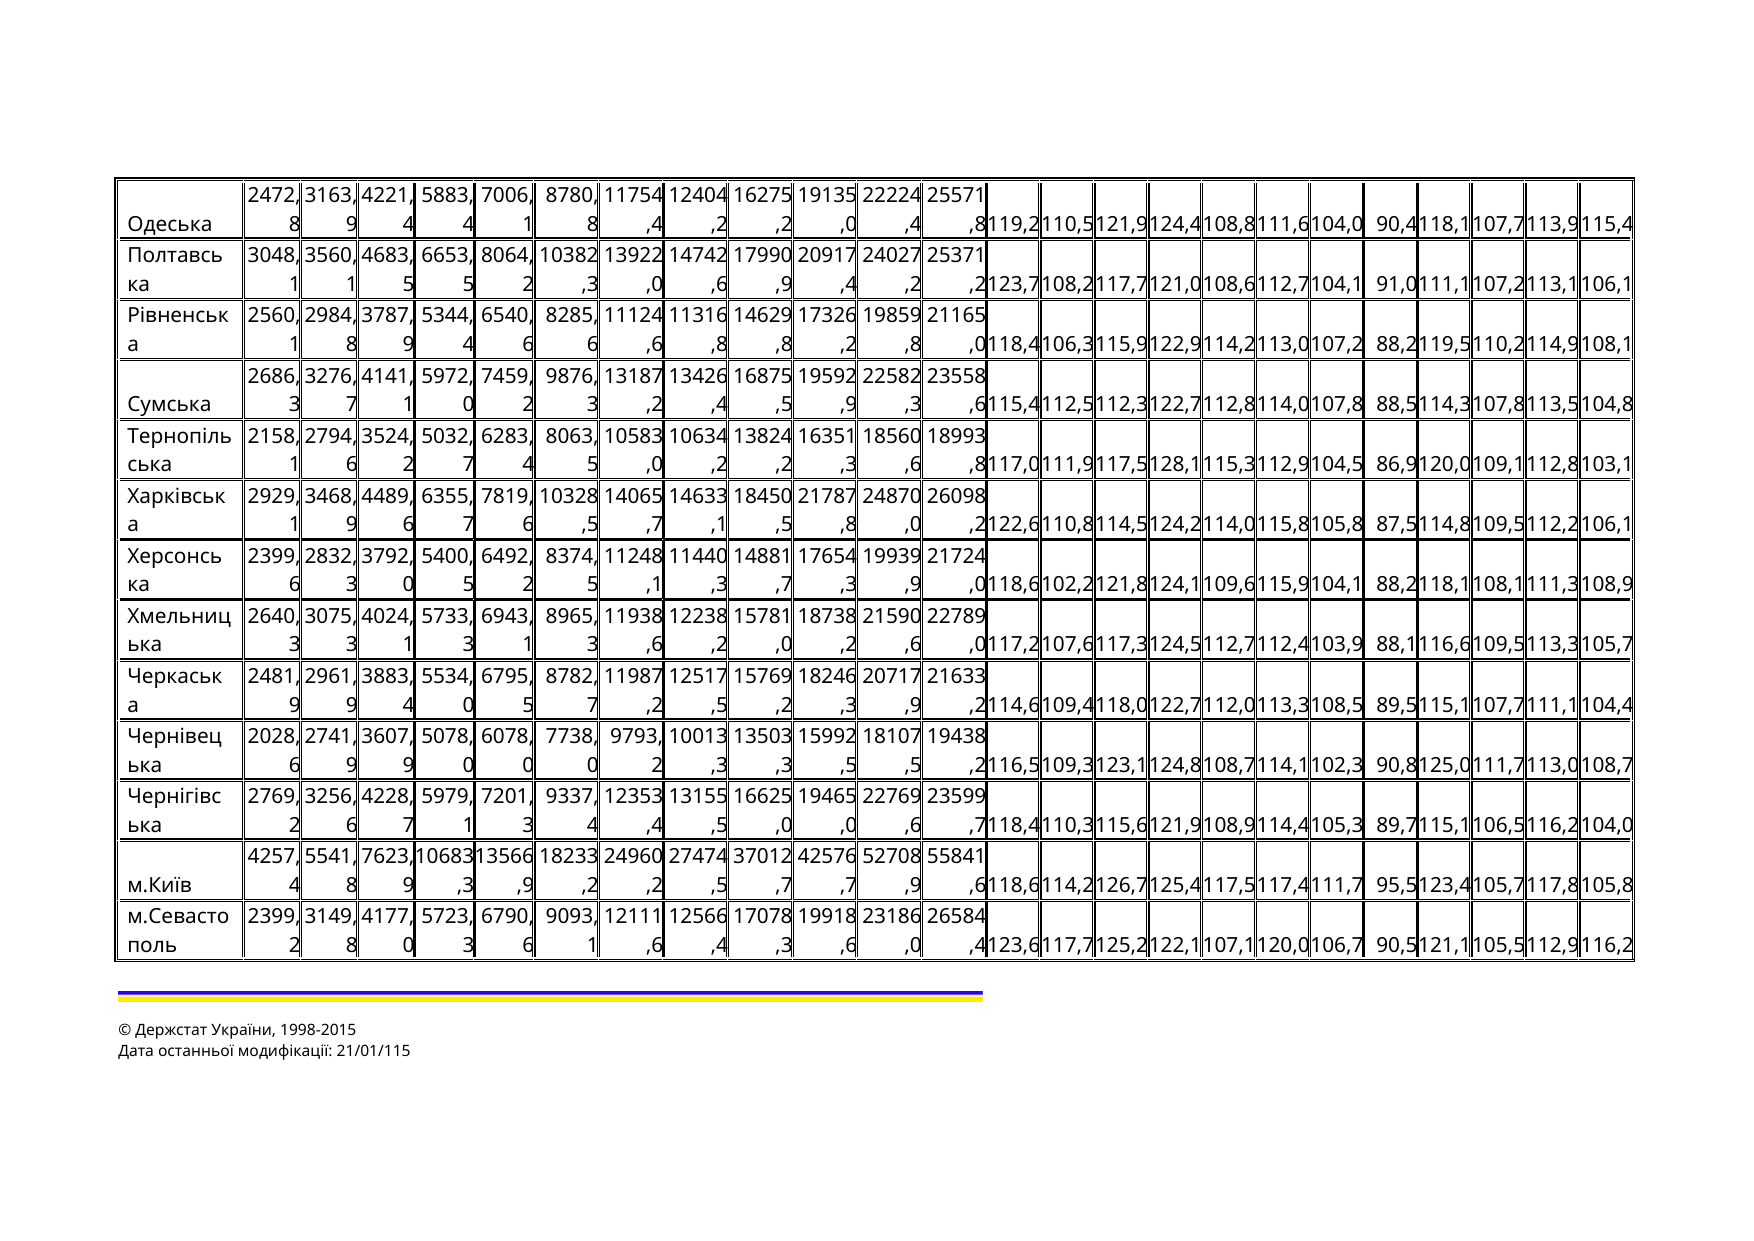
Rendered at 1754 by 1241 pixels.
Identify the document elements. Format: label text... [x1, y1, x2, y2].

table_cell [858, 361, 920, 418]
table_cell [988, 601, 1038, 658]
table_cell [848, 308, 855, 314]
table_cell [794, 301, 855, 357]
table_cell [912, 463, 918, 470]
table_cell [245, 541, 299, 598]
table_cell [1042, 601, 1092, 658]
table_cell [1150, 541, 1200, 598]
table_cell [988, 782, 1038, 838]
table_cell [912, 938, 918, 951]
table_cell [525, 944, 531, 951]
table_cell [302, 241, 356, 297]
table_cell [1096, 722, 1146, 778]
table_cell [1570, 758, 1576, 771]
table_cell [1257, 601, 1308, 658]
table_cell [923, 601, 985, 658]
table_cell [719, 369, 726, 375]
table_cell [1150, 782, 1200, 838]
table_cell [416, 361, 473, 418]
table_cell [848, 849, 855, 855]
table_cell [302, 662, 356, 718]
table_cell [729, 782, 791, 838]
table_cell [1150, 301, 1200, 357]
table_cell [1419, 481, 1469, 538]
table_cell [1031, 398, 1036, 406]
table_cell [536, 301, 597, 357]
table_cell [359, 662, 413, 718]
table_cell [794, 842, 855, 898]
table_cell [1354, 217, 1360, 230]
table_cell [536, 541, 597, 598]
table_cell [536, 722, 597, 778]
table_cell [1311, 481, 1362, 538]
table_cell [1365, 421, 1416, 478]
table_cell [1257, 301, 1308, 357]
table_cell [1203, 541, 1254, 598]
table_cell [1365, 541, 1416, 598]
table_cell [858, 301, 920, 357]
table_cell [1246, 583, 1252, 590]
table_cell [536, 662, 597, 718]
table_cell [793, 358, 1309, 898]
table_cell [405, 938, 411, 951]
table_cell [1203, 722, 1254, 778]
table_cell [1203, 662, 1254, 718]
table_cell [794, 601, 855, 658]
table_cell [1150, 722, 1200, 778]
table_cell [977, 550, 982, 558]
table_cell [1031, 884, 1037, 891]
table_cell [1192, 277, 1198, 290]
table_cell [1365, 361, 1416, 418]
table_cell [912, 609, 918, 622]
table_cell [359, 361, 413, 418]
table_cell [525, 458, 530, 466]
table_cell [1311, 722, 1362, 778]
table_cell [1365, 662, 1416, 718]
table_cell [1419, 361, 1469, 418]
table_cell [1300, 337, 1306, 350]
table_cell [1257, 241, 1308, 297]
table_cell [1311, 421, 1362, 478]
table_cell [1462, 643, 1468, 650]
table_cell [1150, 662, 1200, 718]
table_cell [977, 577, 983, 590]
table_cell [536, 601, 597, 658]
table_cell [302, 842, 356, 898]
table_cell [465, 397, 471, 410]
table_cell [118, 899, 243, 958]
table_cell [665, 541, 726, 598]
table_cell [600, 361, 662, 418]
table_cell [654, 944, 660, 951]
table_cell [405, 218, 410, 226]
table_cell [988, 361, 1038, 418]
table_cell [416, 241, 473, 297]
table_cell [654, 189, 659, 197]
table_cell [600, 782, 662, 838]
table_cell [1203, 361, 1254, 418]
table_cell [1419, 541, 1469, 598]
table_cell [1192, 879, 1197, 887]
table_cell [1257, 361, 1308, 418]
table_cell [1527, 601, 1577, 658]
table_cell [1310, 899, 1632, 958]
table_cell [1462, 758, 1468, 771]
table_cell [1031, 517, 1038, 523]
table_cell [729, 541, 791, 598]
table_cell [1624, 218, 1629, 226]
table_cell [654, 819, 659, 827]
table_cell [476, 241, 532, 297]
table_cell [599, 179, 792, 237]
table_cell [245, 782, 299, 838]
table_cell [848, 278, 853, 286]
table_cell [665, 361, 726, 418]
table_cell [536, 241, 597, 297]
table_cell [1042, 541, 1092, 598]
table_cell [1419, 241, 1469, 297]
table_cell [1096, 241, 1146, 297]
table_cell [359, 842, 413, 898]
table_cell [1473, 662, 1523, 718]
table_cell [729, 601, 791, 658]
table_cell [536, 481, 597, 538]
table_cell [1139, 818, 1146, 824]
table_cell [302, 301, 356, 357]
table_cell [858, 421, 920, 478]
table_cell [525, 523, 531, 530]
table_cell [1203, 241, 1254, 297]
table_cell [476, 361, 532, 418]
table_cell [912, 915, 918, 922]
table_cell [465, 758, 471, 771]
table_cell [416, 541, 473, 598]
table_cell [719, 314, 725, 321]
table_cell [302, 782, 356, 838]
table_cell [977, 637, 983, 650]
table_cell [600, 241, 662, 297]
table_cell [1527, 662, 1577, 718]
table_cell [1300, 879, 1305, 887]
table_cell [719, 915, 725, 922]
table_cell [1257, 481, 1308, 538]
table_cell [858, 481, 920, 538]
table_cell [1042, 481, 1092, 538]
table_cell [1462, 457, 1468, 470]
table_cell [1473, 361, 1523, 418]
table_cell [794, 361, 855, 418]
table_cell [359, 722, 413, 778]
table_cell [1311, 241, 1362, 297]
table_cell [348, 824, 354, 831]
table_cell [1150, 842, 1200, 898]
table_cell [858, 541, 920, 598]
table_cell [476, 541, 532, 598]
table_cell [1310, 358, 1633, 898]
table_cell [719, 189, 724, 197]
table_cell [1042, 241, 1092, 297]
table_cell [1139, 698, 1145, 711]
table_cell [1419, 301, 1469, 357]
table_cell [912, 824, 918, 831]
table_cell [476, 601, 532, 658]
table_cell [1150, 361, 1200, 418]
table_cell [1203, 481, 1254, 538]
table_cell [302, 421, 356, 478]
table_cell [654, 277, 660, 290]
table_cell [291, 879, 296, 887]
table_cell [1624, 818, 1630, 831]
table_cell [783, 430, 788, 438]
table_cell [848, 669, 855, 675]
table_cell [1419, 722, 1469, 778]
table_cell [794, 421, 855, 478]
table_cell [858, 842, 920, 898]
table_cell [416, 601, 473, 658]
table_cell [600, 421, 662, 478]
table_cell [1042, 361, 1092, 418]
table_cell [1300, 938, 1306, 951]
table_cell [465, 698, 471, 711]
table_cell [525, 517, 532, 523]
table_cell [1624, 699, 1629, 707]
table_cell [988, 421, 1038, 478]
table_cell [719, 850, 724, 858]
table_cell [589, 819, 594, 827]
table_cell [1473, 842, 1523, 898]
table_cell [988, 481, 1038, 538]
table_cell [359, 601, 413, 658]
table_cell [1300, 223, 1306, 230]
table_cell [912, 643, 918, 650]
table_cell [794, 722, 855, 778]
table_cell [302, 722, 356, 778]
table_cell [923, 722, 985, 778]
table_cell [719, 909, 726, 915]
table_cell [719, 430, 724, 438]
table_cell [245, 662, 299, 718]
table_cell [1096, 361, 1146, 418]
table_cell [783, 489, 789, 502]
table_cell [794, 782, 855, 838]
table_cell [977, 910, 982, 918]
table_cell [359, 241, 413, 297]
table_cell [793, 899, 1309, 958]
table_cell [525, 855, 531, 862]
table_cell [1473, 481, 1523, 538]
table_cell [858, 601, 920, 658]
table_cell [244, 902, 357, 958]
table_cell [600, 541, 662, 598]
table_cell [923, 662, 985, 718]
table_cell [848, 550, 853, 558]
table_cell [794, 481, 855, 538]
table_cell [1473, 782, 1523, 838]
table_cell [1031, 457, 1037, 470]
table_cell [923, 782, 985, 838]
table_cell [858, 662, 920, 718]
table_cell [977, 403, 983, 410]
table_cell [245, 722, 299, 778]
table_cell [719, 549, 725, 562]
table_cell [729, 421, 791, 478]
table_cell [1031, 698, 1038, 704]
picture [118, 991, 984, 1002]
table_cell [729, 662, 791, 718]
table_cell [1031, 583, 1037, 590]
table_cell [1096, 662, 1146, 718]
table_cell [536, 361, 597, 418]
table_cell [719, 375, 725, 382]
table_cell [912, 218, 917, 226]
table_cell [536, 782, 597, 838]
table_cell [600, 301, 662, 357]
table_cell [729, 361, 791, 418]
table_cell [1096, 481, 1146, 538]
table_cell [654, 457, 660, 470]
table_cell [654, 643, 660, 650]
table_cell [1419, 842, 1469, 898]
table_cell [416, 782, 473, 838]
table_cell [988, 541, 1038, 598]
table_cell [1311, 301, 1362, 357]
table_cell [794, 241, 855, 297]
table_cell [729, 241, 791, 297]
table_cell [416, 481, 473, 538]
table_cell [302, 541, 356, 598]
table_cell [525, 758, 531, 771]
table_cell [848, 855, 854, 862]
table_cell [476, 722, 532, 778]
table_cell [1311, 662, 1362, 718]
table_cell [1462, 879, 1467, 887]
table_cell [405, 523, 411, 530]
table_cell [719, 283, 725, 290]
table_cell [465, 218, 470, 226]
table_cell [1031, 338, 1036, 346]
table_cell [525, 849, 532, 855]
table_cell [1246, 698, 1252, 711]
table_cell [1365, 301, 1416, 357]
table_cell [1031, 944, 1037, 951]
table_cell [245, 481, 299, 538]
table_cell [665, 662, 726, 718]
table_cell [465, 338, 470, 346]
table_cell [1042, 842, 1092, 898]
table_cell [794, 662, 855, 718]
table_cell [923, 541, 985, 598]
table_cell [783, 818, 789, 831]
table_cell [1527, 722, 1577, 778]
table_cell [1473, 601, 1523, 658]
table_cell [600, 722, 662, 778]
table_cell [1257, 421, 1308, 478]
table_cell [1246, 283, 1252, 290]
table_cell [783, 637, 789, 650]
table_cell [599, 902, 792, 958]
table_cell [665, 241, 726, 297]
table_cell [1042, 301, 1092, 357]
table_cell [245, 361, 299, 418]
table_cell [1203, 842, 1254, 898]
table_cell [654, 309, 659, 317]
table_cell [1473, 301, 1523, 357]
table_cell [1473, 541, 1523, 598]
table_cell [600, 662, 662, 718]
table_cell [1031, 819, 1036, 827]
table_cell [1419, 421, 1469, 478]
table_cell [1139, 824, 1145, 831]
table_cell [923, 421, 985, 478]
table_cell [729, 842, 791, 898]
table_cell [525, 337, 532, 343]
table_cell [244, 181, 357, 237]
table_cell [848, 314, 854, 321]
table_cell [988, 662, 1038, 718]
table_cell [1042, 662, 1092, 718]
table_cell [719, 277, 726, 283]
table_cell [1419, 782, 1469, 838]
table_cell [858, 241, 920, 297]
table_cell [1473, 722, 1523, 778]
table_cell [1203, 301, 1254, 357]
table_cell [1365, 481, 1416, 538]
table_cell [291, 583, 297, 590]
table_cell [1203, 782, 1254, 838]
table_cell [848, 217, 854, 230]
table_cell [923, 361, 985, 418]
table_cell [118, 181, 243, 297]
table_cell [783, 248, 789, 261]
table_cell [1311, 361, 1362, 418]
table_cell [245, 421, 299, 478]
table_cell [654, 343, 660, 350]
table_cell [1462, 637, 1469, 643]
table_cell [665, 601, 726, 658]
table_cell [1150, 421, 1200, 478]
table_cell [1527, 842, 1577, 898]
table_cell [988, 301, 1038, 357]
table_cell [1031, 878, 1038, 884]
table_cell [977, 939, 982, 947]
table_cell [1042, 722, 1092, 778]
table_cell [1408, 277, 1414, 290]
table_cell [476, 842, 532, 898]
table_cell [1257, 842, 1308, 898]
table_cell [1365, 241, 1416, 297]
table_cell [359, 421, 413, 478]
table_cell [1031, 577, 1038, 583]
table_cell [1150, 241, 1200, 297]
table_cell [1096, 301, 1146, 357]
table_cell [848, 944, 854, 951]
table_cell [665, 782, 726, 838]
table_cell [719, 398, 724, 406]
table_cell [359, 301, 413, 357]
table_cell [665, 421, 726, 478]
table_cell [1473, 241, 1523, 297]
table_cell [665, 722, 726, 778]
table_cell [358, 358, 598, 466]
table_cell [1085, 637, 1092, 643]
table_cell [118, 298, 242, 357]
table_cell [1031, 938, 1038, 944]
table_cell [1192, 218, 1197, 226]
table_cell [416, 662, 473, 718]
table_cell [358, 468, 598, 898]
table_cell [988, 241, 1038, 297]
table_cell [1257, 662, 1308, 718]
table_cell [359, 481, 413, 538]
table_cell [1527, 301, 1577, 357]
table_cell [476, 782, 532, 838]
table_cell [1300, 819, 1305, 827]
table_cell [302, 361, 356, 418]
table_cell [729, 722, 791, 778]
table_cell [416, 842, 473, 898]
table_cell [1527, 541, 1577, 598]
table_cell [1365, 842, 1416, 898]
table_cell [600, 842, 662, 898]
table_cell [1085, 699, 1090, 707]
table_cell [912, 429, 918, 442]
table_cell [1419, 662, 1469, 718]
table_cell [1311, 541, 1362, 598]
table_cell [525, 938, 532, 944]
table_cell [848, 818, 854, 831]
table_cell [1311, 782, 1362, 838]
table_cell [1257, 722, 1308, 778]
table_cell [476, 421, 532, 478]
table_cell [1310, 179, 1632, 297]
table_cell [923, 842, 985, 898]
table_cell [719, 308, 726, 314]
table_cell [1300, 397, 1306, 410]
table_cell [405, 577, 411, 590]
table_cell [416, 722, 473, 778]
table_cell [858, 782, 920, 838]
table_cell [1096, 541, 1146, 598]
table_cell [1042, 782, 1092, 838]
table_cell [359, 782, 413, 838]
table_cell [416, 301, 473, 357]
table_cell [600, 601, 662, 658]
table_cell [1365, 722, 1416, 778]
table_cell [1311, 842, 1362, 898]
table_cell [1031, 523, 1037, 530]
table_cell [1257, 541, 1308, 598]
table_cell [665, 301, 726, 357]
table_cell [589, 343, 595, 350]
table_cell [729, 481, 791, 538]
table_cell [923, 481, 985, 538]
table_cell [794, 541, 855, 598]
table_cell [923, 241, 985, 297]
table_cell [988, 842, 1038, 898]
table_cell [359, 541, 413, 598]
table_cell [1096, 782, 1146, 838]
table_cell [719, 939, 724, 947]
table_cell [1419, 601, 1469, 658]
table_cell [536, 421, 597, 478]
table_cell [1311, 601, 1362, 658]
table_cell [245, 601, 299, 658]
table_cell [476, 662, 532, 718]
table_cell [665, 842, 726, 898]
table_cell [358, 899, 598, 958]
text © Держстат України, 1998-2015 Дата останньої модифікації: 21/01/115 [118, 991, 1636, 1061]
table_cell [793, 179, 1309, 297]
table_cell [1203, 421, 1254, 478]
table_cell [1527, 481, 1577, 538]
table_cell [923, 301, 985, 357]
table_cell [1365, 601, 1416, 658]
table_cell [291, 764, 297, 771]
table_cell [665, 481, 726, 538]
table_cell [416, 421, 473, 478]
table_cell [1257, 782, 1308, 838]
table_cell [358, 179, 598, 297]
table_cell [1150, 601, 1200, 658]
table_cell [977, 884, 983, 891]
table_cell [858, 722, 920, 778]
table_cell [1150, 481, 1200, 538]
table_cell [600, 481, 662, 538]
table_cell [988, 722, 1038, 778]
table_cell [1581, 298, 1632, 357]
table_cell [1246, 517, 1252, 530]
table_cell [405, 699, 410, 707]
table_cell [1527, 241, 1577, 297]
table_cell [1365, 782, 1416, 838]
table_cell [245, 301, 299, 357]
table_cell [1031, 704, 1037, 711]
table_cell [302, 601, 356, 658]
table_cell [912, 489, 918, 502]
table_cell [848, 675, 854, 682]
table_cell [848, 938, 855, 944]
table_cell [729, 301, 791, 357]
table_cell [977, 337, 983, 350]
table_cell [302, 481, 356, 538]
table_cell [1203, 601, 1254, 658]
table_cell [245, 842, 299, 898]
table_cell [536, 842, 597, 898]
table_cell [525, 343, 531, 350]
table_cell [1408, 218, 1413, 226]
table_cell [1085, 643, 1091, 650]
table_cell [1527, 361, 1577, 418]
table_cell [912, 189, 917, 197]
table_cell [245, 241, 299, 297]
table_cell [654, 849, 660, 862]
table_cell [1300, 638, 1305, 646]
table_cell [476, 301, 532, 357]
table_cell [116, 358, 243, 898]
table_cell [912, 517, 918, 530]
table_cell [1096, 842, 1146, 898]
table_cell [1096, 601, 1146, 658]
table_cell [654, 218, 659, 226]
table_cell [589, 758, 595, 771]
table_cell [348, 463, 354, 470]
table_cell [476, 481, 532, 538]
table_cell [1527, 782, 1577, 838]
